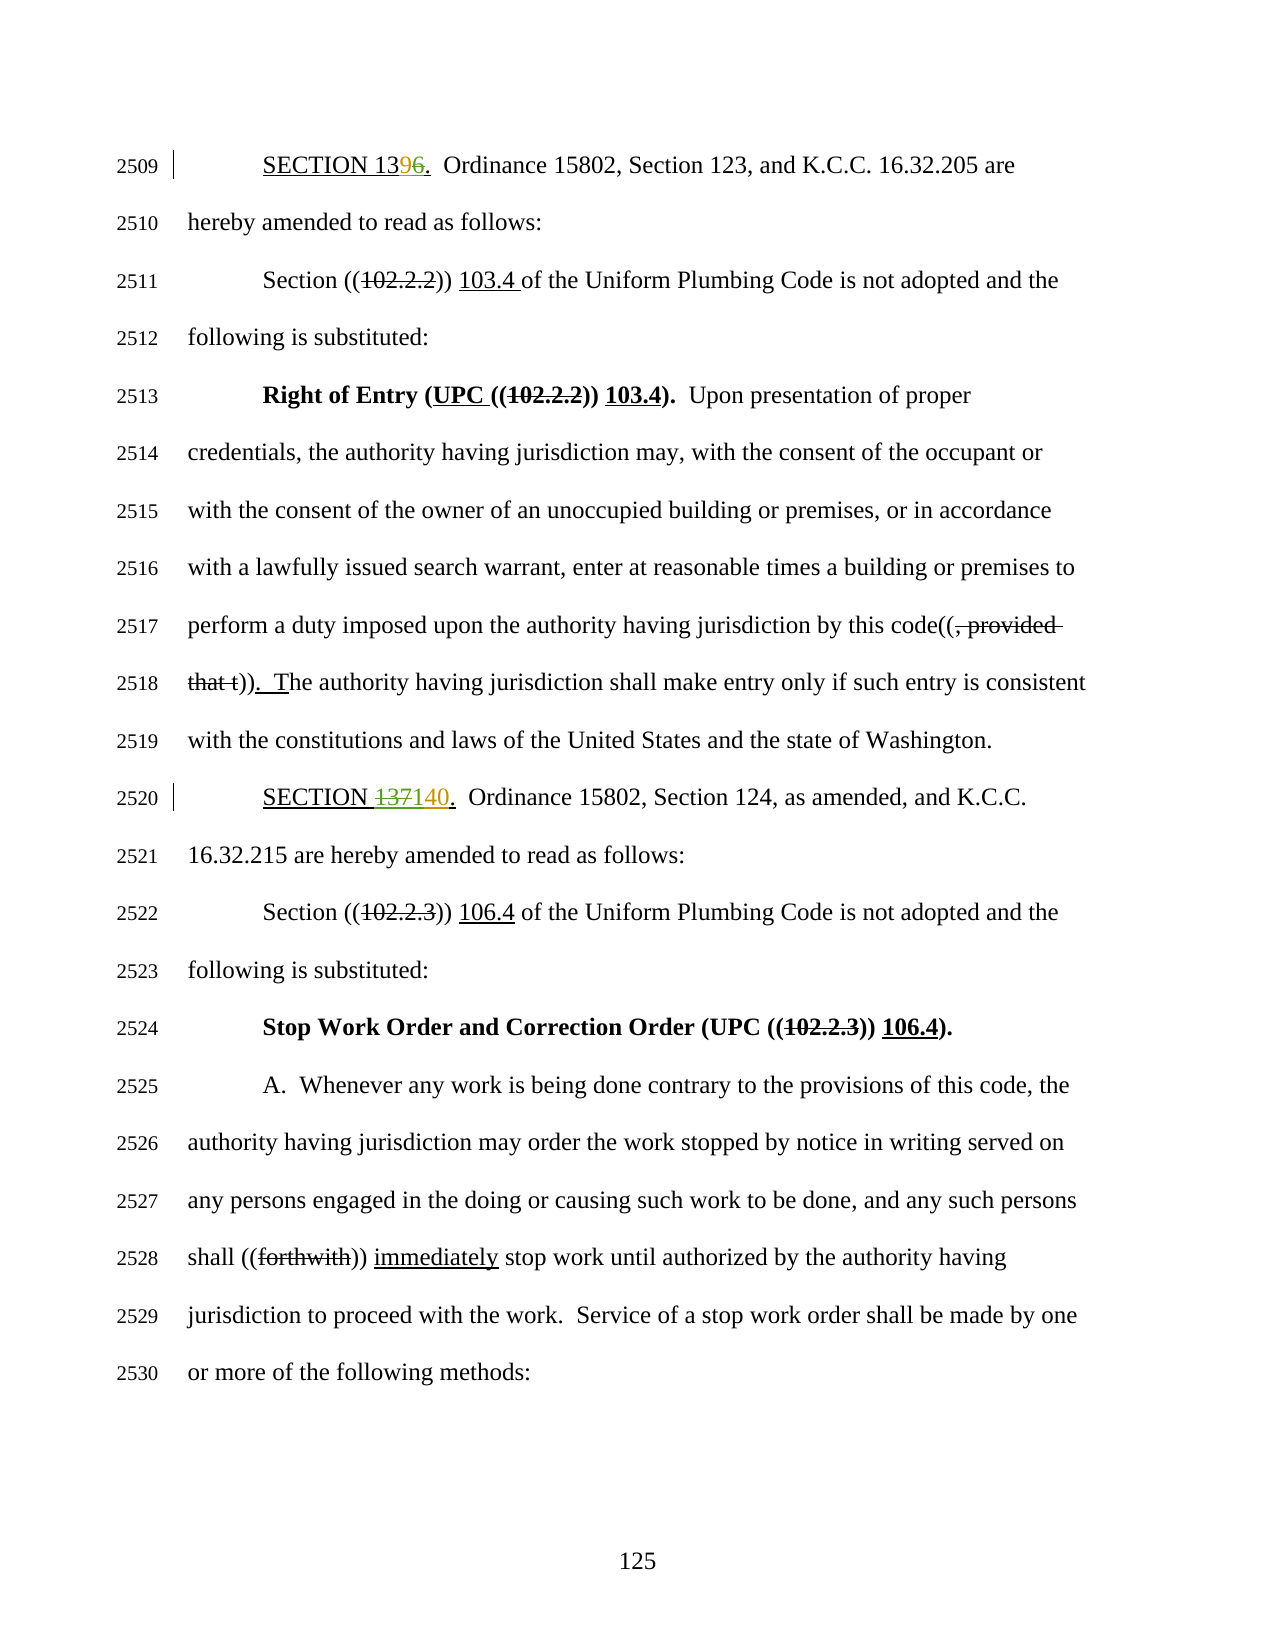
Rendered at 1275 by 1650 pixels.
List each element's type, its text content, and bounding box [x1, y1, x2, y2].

text Section ((102.2.3)) 106.4 of the Uniform Plumbing Code is not adopted and the following is substituted: [187, 897, 1087, 984]
text Stop Work Order and Correction Order ( ((102.2.3)) 106.4). [187, 1012, 1087, 1041]
text Section ((102.2.2)) 103.4 of the Uniform Plumbing Code is not adopted and the following is substituted: [187, 265, 1087, 351]
text A. Whenever any work is being done contrary to the provisions of this code, the authority having jurisdiction may order the work stopped by notice in writing served on any persons engaged in the doing or causing such work to be done, and any such persons shall ((forthwith)) immediately stop work until authorized by the authority having jurisdiction to proceed with the work. Service of a stop work order shall be made by one or more of the following methods: [187, 1070, 1087, 1386]
text SECTION 13. Ordinance 15802, Section 123, and K.C.C. 16.32.205 are hereby amended to read as follows: [187, 150, 1087, 236]
text SECTION . Ordinance 15802, Section 124, as amended, and K.C.C. 16.32.215 are hereby amended to read as follows: [187, 782, 1087, 869]
text Right of Entry (UPC ((102.2.2)) 103.4). Upon presentation of proper credentials, the authority having jurisdiction may, with the consent of the occupant or with the consent of the owner of an unoccupied building or premises, or in accordance with a lawfully issued search warrant, enter at reasonable times a building or premises to perform a duty imposed upon the authority having jurisdiction by this code((, provided that t)). The authority having jurisdiction shall make entry only if such entry is consistent with the constitutions and laws of the United States and the state of Washington. [187, 380, 1087, 754]
